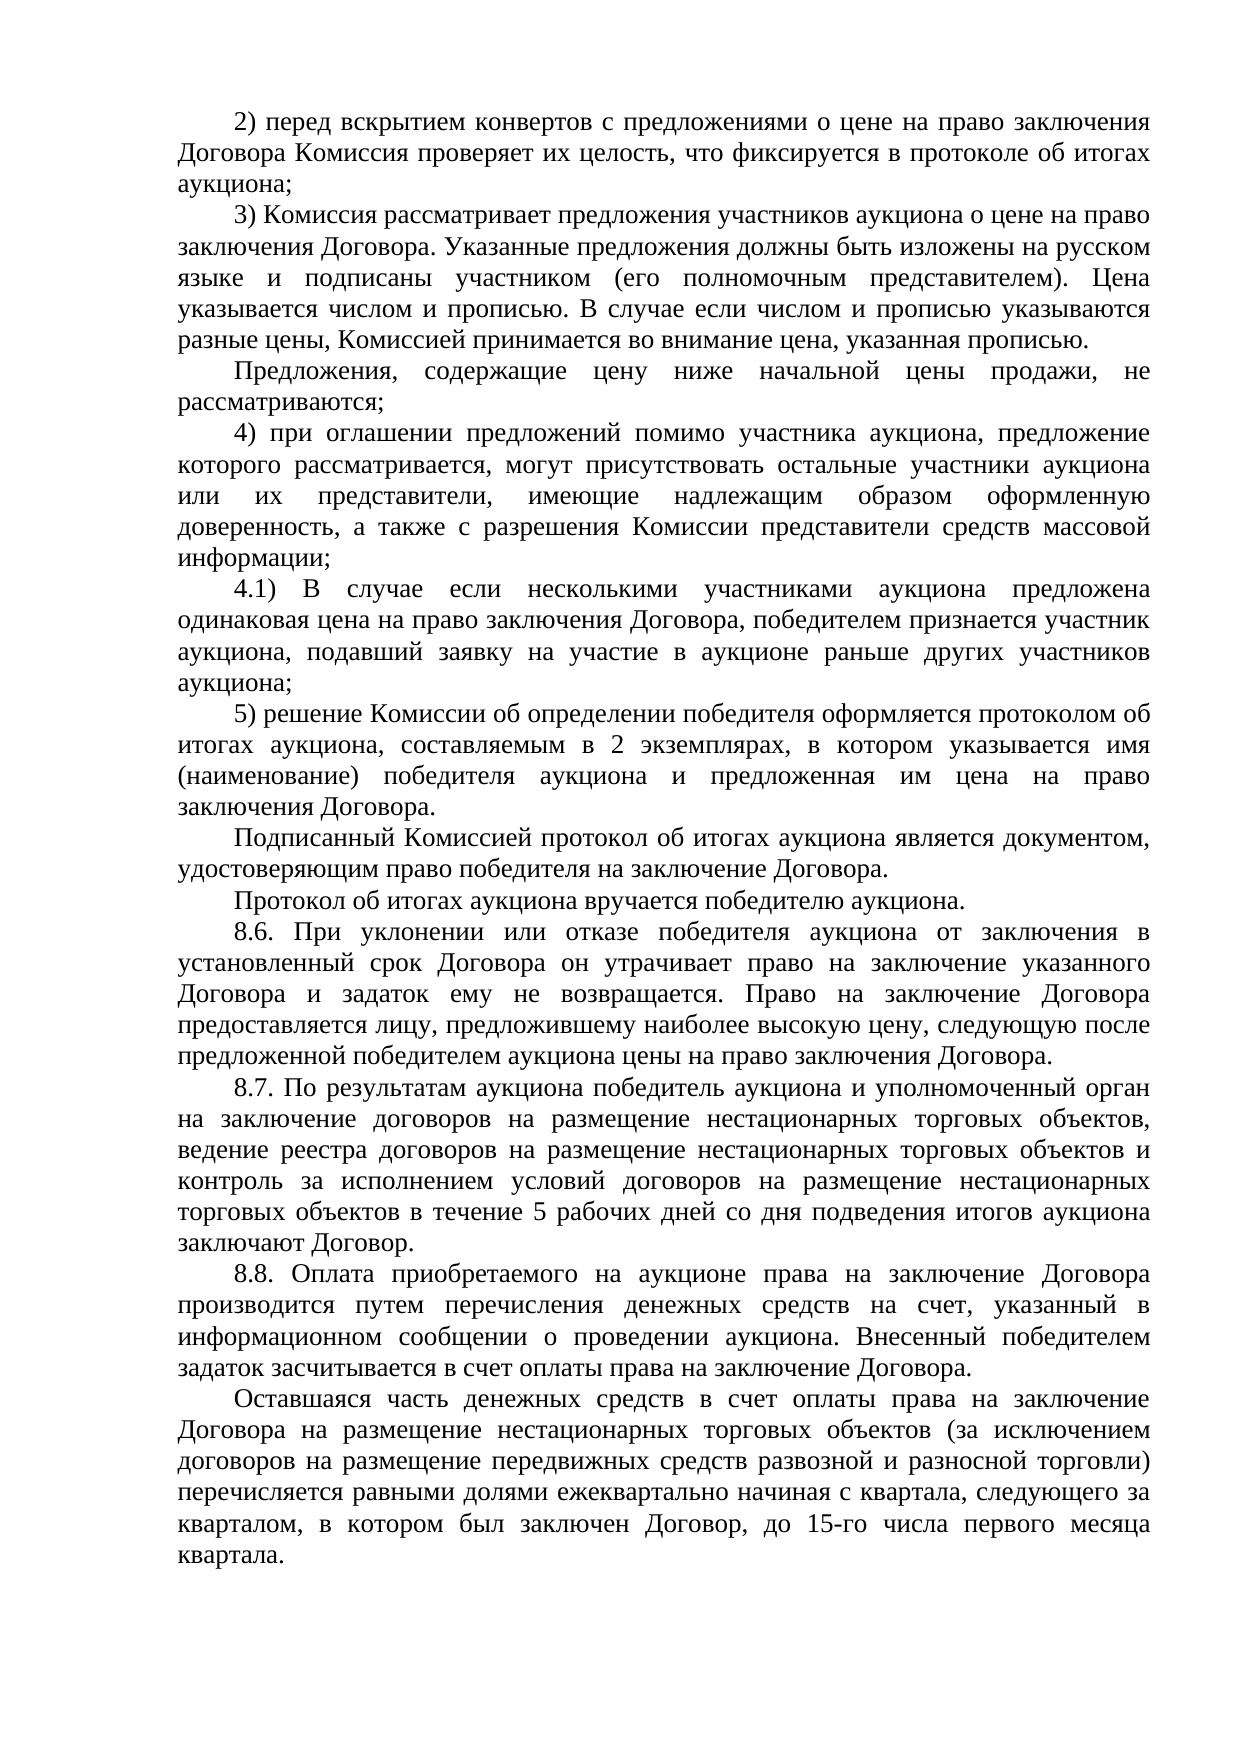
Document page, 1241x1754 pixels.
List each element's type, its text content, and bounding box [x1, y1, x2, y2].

text Подписанный Комиссией протокол об итогах аукциона является документом, удостоверяющим право победителя на заключение Договора. [177, 821, 1152, 884]
text Предложения, содержащие цену ниже начальной цены продажи, не рассматриваются; [177, 354, 1152, 417]
text 4.1) В случае если несколькими участниками аукциона предложена одинаковая цена на право заключения Договора, победителем признается участник аукциона, подавший заявку на участие в аукционе раньше других участников аукциона; [177, 572, 1152, 697]
text 4) при оглашении предложений помимо участника аукциона, предложение которого рассматривается, могут присутствовать остальные участники аукциона или их представители, имеющие надлежащим образом оформленную доверенность, а также с разрешения Комиссии представители средств массовой информации; [177, 417, 1152, 572]
text 5) решение Комиссии об определении победителя оформляется протоколом об итогах аукциона, составляемым в 2 экземплярах, в котором указывается имя (наименование) победителя аукциона и предложенная им цена на право заключения Договора. [177, 697, 1152, 821]
text Оставшаяся часть денежных средств в счет оплаты права на заключение Договора на размещение нестационарных торговых объектов (за исключением договоров на размещение передвижных средств развозной и разносной торговли) перечисляется равными долями ежеквартально начиная с квартала, следующего за кварталом, в котором был заключен Договор, до 15-го числа первого месяца квартала. [177, 1382, 1152, 1569]
text 8.8. Оплата приобретаемого на аукционе права на заключение Договора производится путем перечисления денежных средств на счет, указанный в информационном сообщении о проведении аукциона. Внесенный победителем задаток засчитывается в счет оплаты права на заключение Договора. [177, 1257, 1152, 1382]
text 3) Комиссия рассматривает предложения участников аукциона о цене на право заключения Договора. Указанные предложения должны быть изложены на русском языке и подписаны участником (его полномочным представителем). Цена указывается числом и прописью. В случае если числом и прописью указываются разные цены, Комиссией принимается во внимание цена, указанная прописью. [177, 198, 1152, 354]
text Протокол об итогах аукциона вручается победителю аукциона. [177, 884, 1152, 915]
text 8.7. По результатам аукциона победитель аукциона и уполномоченный орган на заключение договоров на размещение нестационарных торговых объектов, ведение реестра договоров на размещение нестационарных торговых объектов и контроль за исполнением условий договоров на размещение нестационарных торговых объектов в течение 5 рабочих дней со дня подведения итогов аукциона заключают Договор. [177, 1071, 1152, 1257]
text 8.6. При уклонении или отказе победителя аукциона от заключения в установленный срок Договора он утрачивает право на заключение указанного Договора и задаток ему не возвращается. Право на заключение Договора предоставляется лицу, предложившему наиболее высокую цену, следующую после предложенной победителем аукциона цены на право заключения Договора. [177, 915, 1152, 1071]
text 2) перед вскрытием конвертов с предложениями о цене на право заключения Договора Комиссия проверяет их целость, что фиксируется в протоколе об итогах аукциона; [177, 105, 1152, 198]
